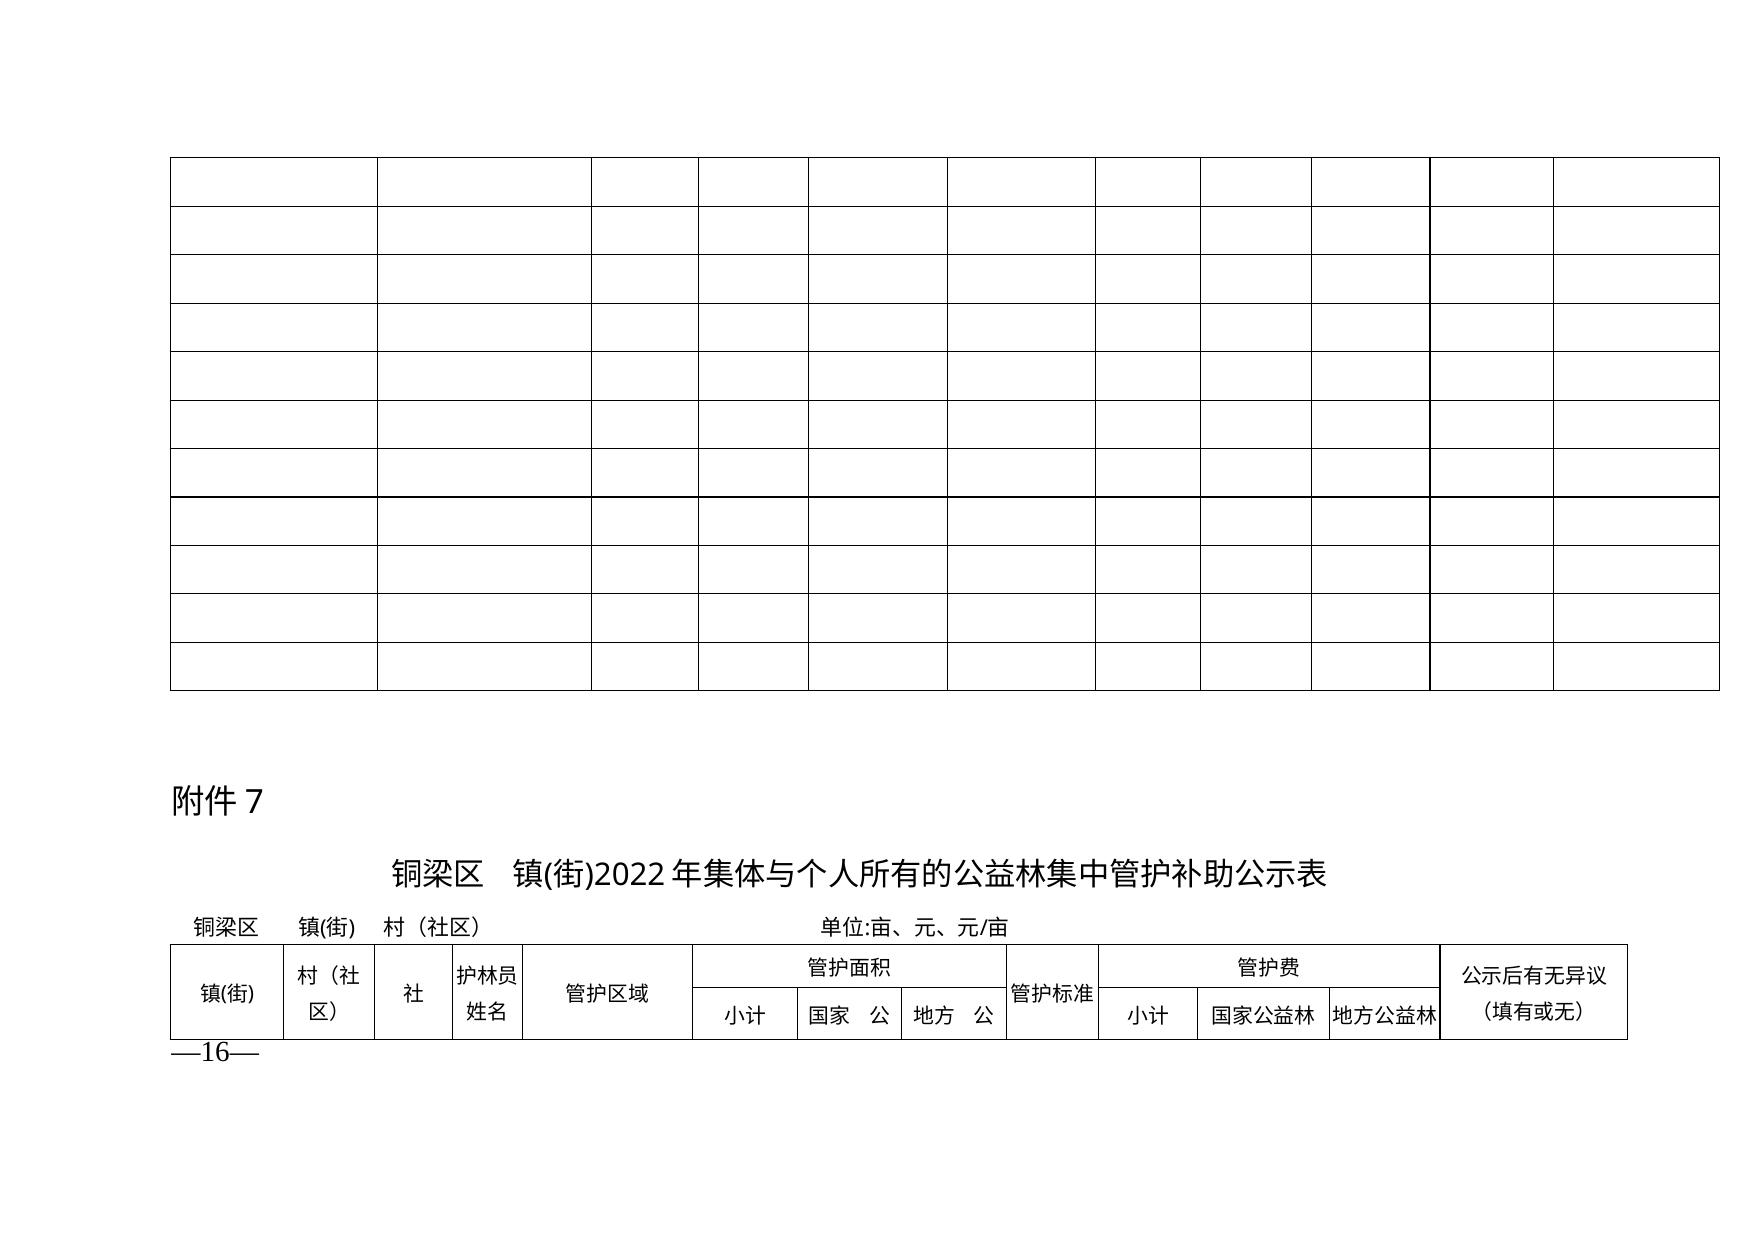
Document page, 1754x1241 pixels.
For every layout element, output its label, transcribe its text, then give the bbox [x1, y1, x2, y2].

table_cell [171, 401, 377, 448]
table_header 社 [375, 945, 452, 1039]
table_cell [1431, 304, 1553, 351]
table_cell [1201, 255, 1311, 303]
table_cell [948, 255, 1095, 303]
table_cell [1431, 449, 1553, 496]
table_cell [1096, 304, 1200, 351]
table_cell [809, 401, 947, 448]
table_cell [1554, 255, 1719, 303]
table_cell [171, 594, 377, 642]
table_cell [809, 643, 947, 690]
table_cell [948, 449, 1095, 496]
table_cell [1312, 643, 1429, 690]
table_cell [1554, 546, 1719, 593]
table_cell [171, 352, 377, 399]
table_cell [948, 304, 1095, 351]
table_cell [1201, 304, 1311, 351]
table_cell [948, 546, 1095, 593]
table_cell [1201, 498, 1311, 545]
table_cell [1201, 643, 1311, 690]
table_cell [1312, 498, 1429, 545]
table_cell [171, 643, 377, 690]
table_cell [948, 643, 1095, 690]
table_cell [171, 255, 377, 303]
table_cell [699, 255, 808, 303]
table_cell [1554, 643, 1719, 690]
table_cell 地方 公益林 [902, 988, 1006, 1039]
table_cell [1431, 401, 1553, 448]
table_cell [948, 207, 1095, 254]
table_cell [378, 594, 591, 642]
table_cell [171, 207, 377, 254]
table_header 护林员姓名 [453, 945, 522, 1039]
table_cell [1554, 158, 1719, 206]
table_cell [1096, 498, 1200, 545]
table_cell [1096, 449, 1200, 496]
table_cell [809, 304, 947, 351]
table_cell [1201, 449, 1311, 496]
table_header 管护面积 [693, 945, 1006, 987]
table_cell [592, 643, 698, 690]
table_cell 国家 公益林 [798, 988, 901, 1039]
table_cell [378, 207, 591, 254]
table_cell [948, 352, 1095, 399]
table_cell [1554, 207, 1719, 254]
table_cell [378, 498, 591, 545]
table_cell [378, 401, 591, 448]
table_cell 小计 [1099, 988, 1197, 1039]
table_cell 国家公益林 [1198, 988, 1329, 1039]
table_cell [378, 158, 591, 206]
table_cell [1201, 401, 1311, 448]
table_cell [592, 546, 698, 593]
table_cell [699, 498, 808, 545]
table_cell [809, 498, 947, 545]
table_cell [699, 352, 808, 399]
table_cell [1554, 352, 1719, 399]
table_cell [1096, 158, 1200, 206]
table_cell [592, 449, 698, 496]
table_cell [1201, 207, 1311, 254]
table_cell [809, 158, 947, 206]
table_header 管护标准 [1007, 945, 1098, 1039]
table_cell [1312, 352, 1429, 399]
table_cell [1431, 255, 1553, 303]
table_cell [1554, 304, 1719, 351]
table_cell [1201, 594, 1311, 642]
table_cell [592, 352, 698, 399]
table_cell [809, 594, 947, 642]
table_cell [809, 255, 947, 303]
table_cell 小计 [693, 988, 797, 1039]
table_cell [699, 207, 808, 254]
table_cell [1312, 594, 1429, 642]
text 铜梁区 镇(街) 村（社区） 单位:亩、元、元/亩 [171, 907, 1547, 943]
table_cell [1096, 594, 1200, 642]
table_cell [592, 207, 698, 254]
table_cell [1201, 158, 1311, 206]
table_cell [1431, 643, 1553, 690]
table_cell [1096, 643, 1200, 690]
table_cell [378, 352, 591, 399]
table_cell [171, 158, 377, 206]
table_cell [1312, 158, 1429, 206]
table_cell [1312, 449, 1429, 496]
table_cell [592, 255, 698, 303]
table_cell [1096, 207, 1200, 254]
table_cell [1096, 401, 1200, 448]
table_cell [592, 401, 698, 448]
table_cell [171, 304, 377, 351]
table_cell [1312, 207, 1429, 254]
table_header 管护区域 [523, 945, 692, 1039]
table_header 村（社区） [284, 945, 374, 1039]
table_cell [1312, 304, 1429, 351]
table_cell [948, 498, 1095, 545]
table_cell [809, 546, 947, 593]
table_cell [378, 304, 591, 351]
table_cell [1554, 449, 1719, 496]
table_cell [1096, 352, 1200, 399]
table_cell [809, 352, 947, 399]
table_cell [378, 546, 591, 593]
table_cell [1431, 594, 1553, 642]
table_cell [699, 401, 808, 448]
table_cell [1096, 546, 1200, 593]
table_cell [1312, 401, 1429, 448]
table_cell [592, 304, 698, 351]
table_cell [1554, 401, 1719, 448]
table_cell [171, 546, 377, 593]
text 附件7 [171, 763, 1547, 835]
table_cell [699, 594, 808, 642]
table_cell [1201, 352, 1311, 399]
table_cell [699, 546, 808, 593]
table_cell [1431, 352, 1553, 399]
table_cell [171, 498, 377, 545]
table_cell [378, 643, 591, 690]
table_cell [378, 255, 591, 303]
text 铜梁区 镇(街)2022年集体与个人所有的公益林集中管护补助公示表 [171, 835, 1547, 907]
table_cell [699, 304, 808, 351]
table_header 公示后有无异议（填有或无） [1441, 945, 1627, 1039]
table_cell [809, 207, 947, 254]
table_cell [378, 449, 591, 496]
table_cell [1554, 498, 1719, 545]
table_cell [1431, 158, 1553, 206]
table_cell [948, 401, 1095, 448]
table_cell 地方公益林 [1330, 988, 1439, 1039]
table_cell [1312, 255, 1429, 303]
table_cell [809, 449, 947, 496]
table_cell [592, 498, 698, 545]
table_cell [1312, 546, 1429, 593]
table_cell [699, 643, 808, 690]
table_cell [592, 594, 698, 642]
table_cell [1431, 207, 1553, 254]
table_header 镇(街) [171, 945, 283, 1039]
table_cell [171, 449, 377, 496]
table_cell [1431, 498, 1553, 545]
table_cell [1201, 546, 1311, 593]
table_cell [1096, 255, 1200, 303]
table_header 管护费 [1099, 945, 1439, 987]
table_cell [699, 158, 808, 206]
table_cell [1554, 594, 1719, 642]
table_cell [592, 158, 698, 206]
table_cell [948, 158, 1095, 206]
table_cell [948, 594, 1095, 642]
table_cell [1431, 546, 1553, 593]
table_cell [699, 449, 808, 496]
